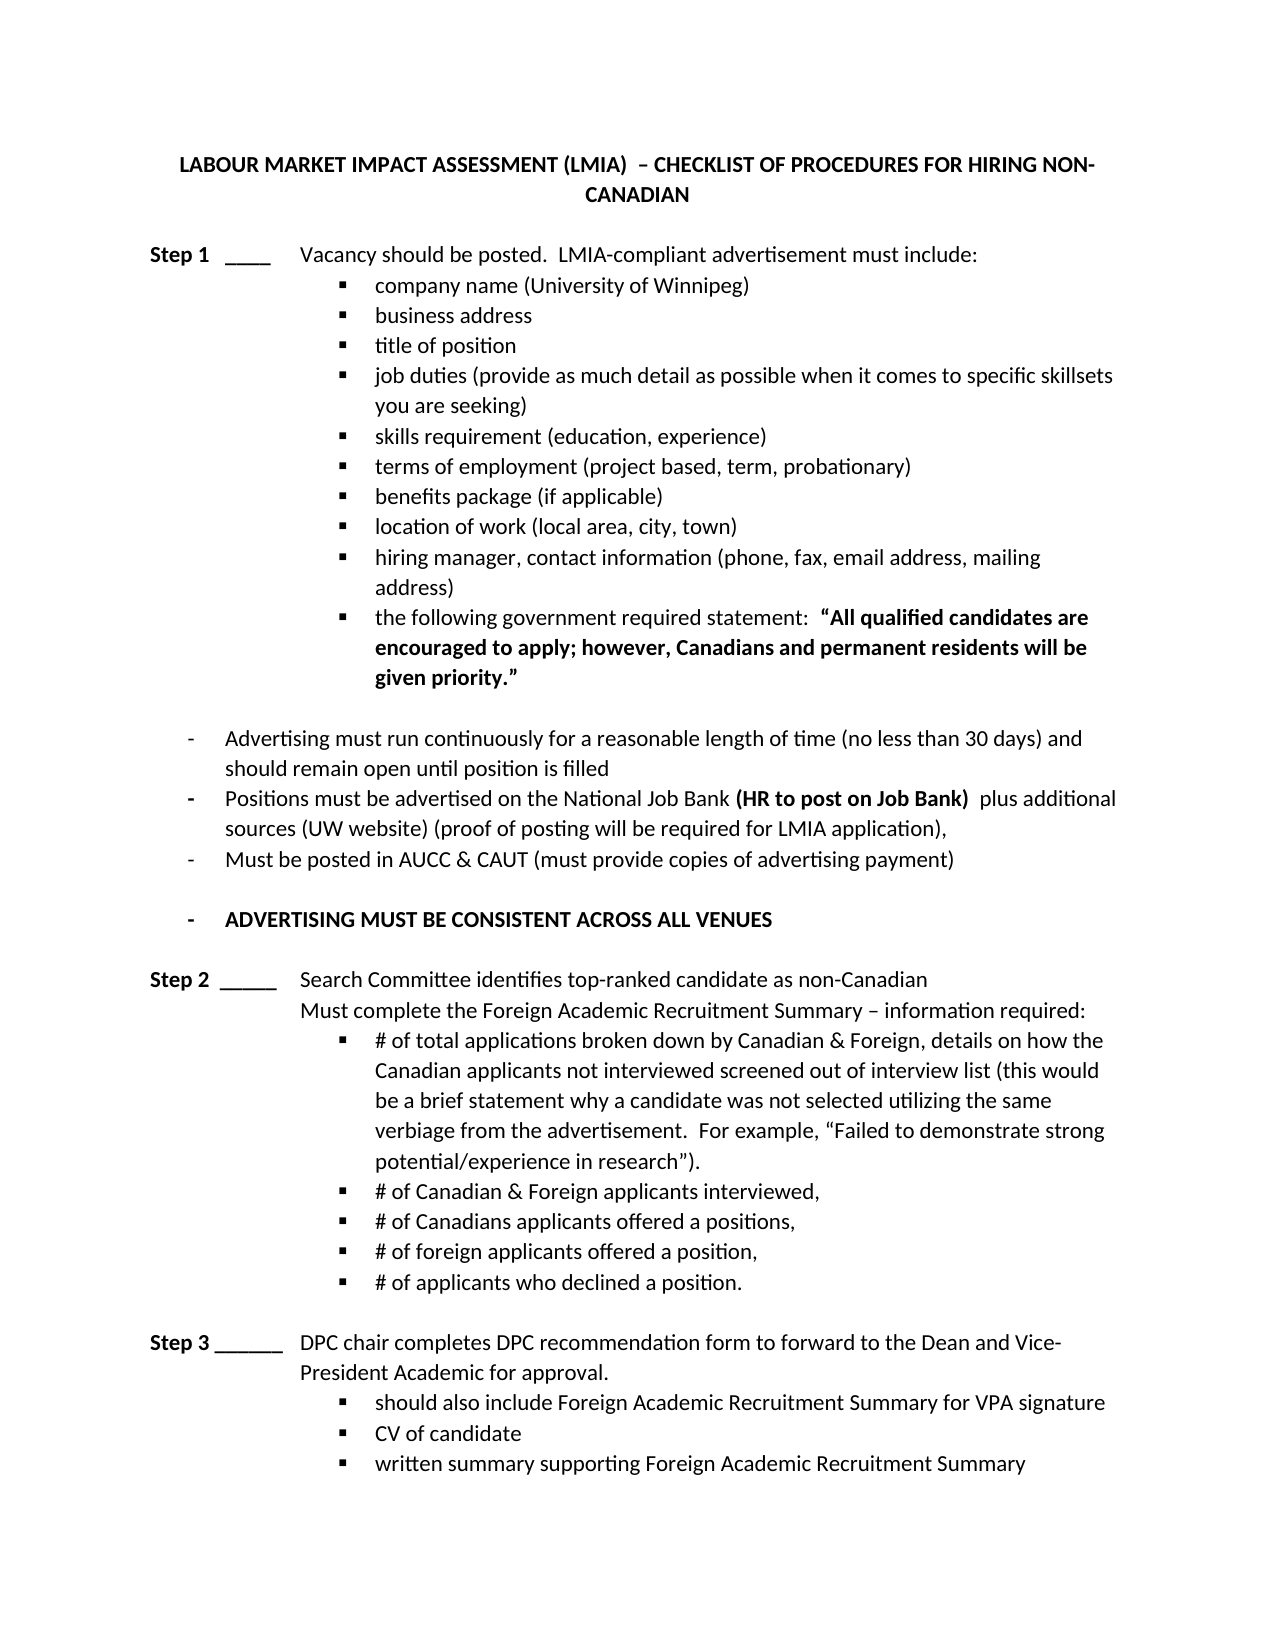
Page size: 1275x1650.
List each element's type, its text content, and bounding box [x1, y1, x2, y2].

list # of total applications broken down by Canadian & Foreign, details on how the Canadian applicants not interviewed screened out of interview list (this would be a brief statement why a candidate was not selected utilizing the same verbiage from the advertisement. For example, “Failed to demonstrate strong potential/experience in research”). [337, 1026, 1125, 1175]
list skills requirement (education, experience) [337, 422, 1125, 450]
list business address [337, 301, 1125, 329]
list Positions must be advertised on the National Job Bank (HR to post on Job Bank) plus additional sources (UW website) (proof of posting will be required for LMIA application), [187, 784, 1125, 843]
text Step 2 _____ Search Committee identifies top-ranked candidate as non-Canadian [150, 966, 1125, 994]
list # of applicants who declined a position. [337, 1268, 1125, 1296]
list company name (University of Winnipeg) [337, 271, 1125, 299]
list hiring manager, contact information (phone, fax, email address, mailing address) [337, 543, 1125, 601]
text Must complete the Foreign Academic Recruitment Summary – information required: [150, 996, 1125, 1024]
list # of foreign applicants offered a position, [337, 1237, 1125, 1266]
text Step 3 ______ DPC chair completes DPC recommendation form to forward to the Dean and Vice-President Academic for approval. [150, 1328, 1125, 1386]
list terms of employment (project based, term, probationary) [337, 452, 1125, 480]
text Step 1 ____ Vacancy should be posted. LMIA-compliant advertisement must include: [150, 241, 1125, 269]
list # of Canadians applicants offered a positions, [337, 1207, 1125, 1235]
list should also include Foreign Academic Recruitment Summary for VPA signature [337, 1388, 1125, 1417]
list Must be posted in AUCC & CAUT (must provide copies of advertising payment) [187, 845, 1125, 873]
list # of Canadian & Foreign applicants interviewed, [337, 1177, 1125, 1205]
list ADVERTISING MUST BE CONSISTENT ACROSS ALL VENUES [187, 905, 1125, 933]
list the following government required statement: “All qualified candidates are encouraged to apply; however, Canadians and permanent residents will be given priority.” [337, 603, 1125, 692]
list Advertising must run continuously for a reasonable length of time (no less than 30 days) and should remain open until position is filled [187, 724, 1125, 782]
list job duties (provide as much detail as possible when it comes to specific skillsets you are seeking) [337, 361, 1125, 420]
list benefits package (if applicable) [337, 482, 1125, 510]
list title of position [337, 331, 1125, 359]
text LABOUR MARKET IMPACT ASSESSMENT (LMIA) – CHECKLIST OF PROCEDURES FOR HIRING NON-CANADIAN [150, 150, 1125, 208]
list location of work (local area, city, town) [337, 512, 1125, 541]
list written summary supporting Foreign Academic Recruitment Summary [337, 1449, 1125, 1477]
list CV of candidate [337, 1419, 1125, 1447]
